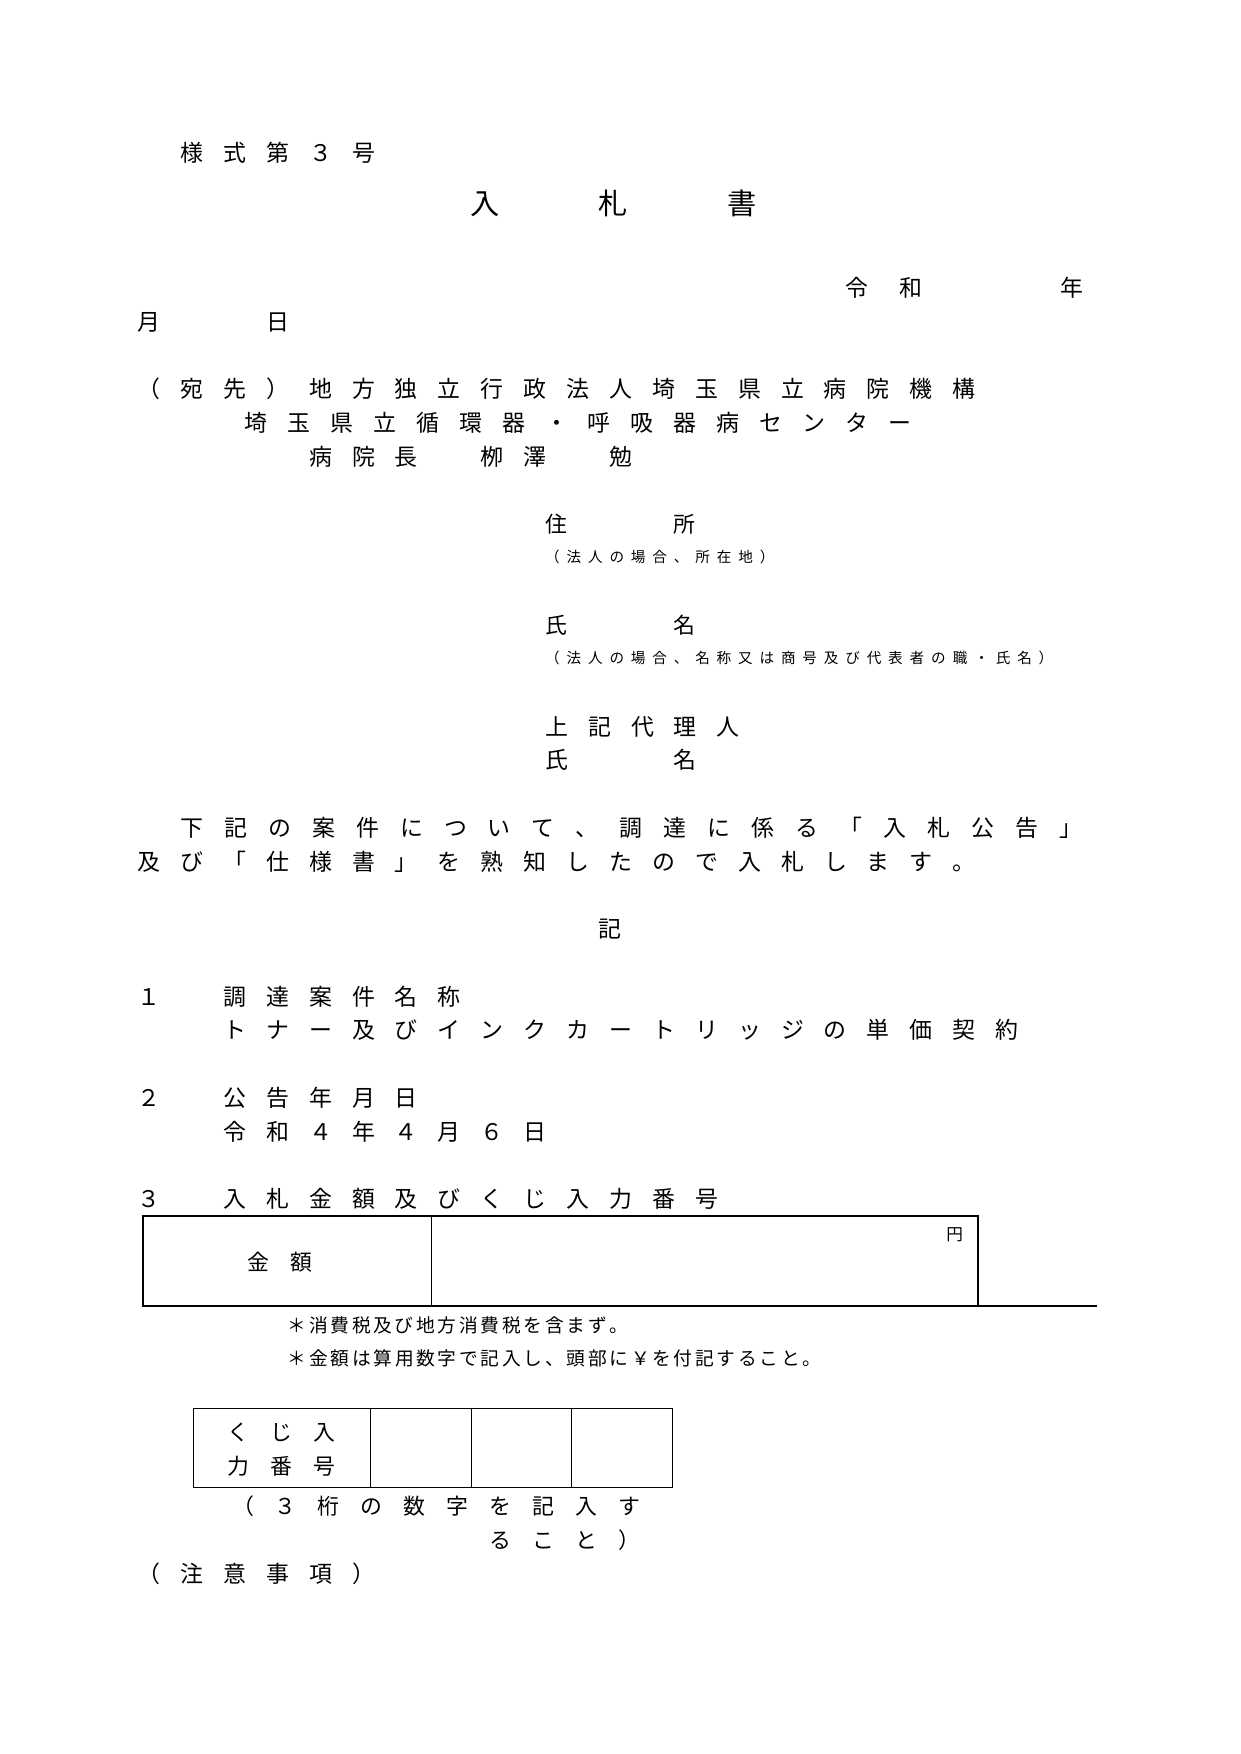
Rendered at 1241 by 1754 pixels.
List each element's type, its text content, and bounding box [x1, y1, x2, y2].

table_header [572, 1409, 672, 1487]
table_header [371, 1409, 471, 1487]
text 様式第３号 [159, 134, 1103, 168]
text 令和 年 月 日 [137, 269, 1103, 337]
text 埼玉県立循環器・呼吸器病センター [137, 404, 1103, 438]
text （法人の場合、名称又は商号及び代表者の職・氏名） [535, 641, 1103, 674]
text 記 [137, 911, 1103, 944]
table_header 金額 [144, 1217, 431, 1305]
text 令和４年４月６日 [137, 1113, 1103, 1147]
text 下記の案件について、調達に係る「入札公告」及び「仕様書」を熟知したので入札します。 [137, 809, 1103, 877]
text ２ 公告年月日 [137, 1079, 1103, 1113]
text （法人の場合、所在地） [535, 539, 1103, 573]
text 住 所 [535, 506, 1103, 539]
text 病院長 栁澤 勉 [137, 438, 1103, 472]
text トナー及びインクカートリッジの単価契約 [137, 1012, 1103, 1046]
text 氏 名 [535, 607, 1103, 641]
text 上記代理人 [137, 708, 1103, 742]
table_header くじ入力番号 [194, 1409, 370, 1487]
text （宛先）地方独立行政法人埼玉県立病院機構 [137, 371, 1103, 404]
table_cell （３桁の数字を記入すること） [193, 1488, 672, 1555]
text １ 調達案件名称 [137, 978, 1103, 1012]
table_cell ＊消費税及び地方消費税を含まず。 ＊金額は算用数字で記入し、頭部に￥を付記すること。 [263, 1307, 1097, 1374]
table_header [472, 1409, 571, 1487]
text ３ 入札金額及びくじ入力番号 [137, 1181, 1103, 1214]
text 氏 名 [137, 742, 1103, 776]
text 入 札 書 [137, 168, 1103, 236]
table_header 円 [432, 1217, 977, 1305]
text （注意事項） [137, 1555, 1103, 1589]
